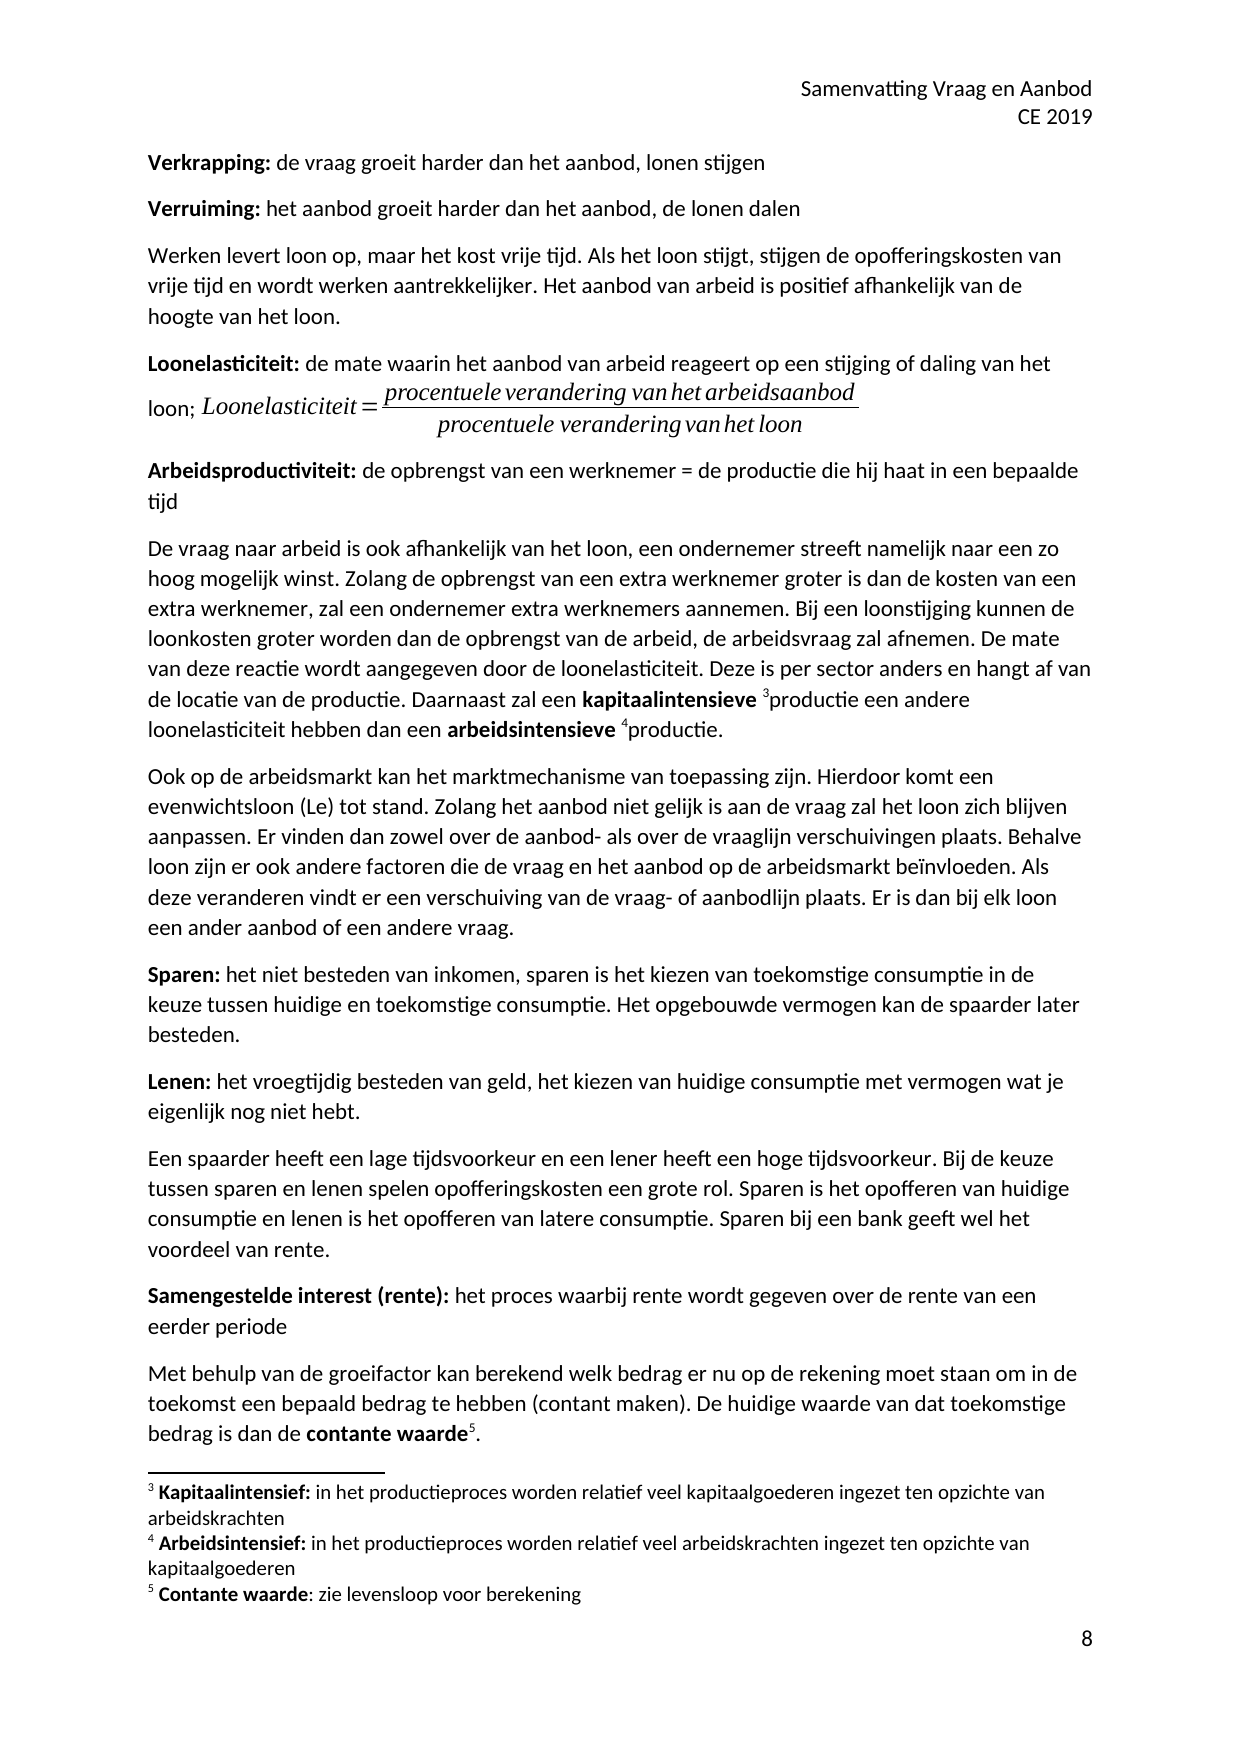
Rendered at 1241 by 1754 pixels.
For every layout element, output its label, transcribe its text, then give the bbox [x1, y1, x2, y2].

text Arbeidsproductiviteit: de opbrengst van een werknemer = de productie die hij haat in een bepaalde tijd [148, 457, 1093, 515]
text Met behulp van de groeifactor kan berekend welk bedrag er nu op de rekening moet staan om in de toekomst een bepaald bedrag te hebben (contant maken). De huidige waarde van dat toekomstige bedrag is dan de contante waarde. [148, 1359, 1093, 1447]
text Ook op de arbeidsmarkt kan het marktmechanisme van toepassing zijn. Hierdoor komt een evenwichtsloon (Le) tot stand. Zolang het aanbod niet gelijk is aan de vraag zal het loon zich blijven aanpassen. Er vinden dan zowel over de aanbod- als over de vraaglijn verschuivingen plaats. Behalve loon zijn er ook andere factoren die de vraag en het aanbod op de arbeidsmarkt beïnvloeden. Als deze veranderen vindt er een verschuiving van de vraag- of aanbodlijn plaats. Er is dan bij elk loon een ander aanbod of een andere vraag. [148, 762, 1093, 941]
text Verruiming: het aanbod groeit harder dan het aanbod, de lonen dalen [148, 194, 1093, 222]
text Een spaarder heeft een lage tijdsvoorkeur en een lener heeft een hoge tijdsvoorkeur. Bij de keuze tussen sparen en lenen spelen opofferingskosten een grote rol. Sparen is het opofferen van huidige consumptie en lenen is het opofferen van latere consumptie. Sparen bij een bank geeft wel het voordeel van rente. [148, 1144, 1093, 1263]
text Werken levert loon op, maar het kost vrije tijd. Als het loon stijgt, stijgen de opofferingskosten van vrije tijd en wordt werken aantrekkelijker. Het aanbod van arbeid is positief afhankelijk van de hoogte van het loon. [148, 241, 1093, 330]
text Sparen: het niet besteden van inkomen, sparen is het kiezen van toekomstige consumptie in de keuze tussen huidige en toekomstige consumptie. Het opgebouwde vermogen kan de spaarder later besteden. [148, 960, 1093, 1048]
text Verkrapping: de vraag groeit harder dan het aanbod, lonen stijgen [148, 148, 1093, 176]
text Lenen: het vroegtijdig besteden van geld, het kiezen van huidige consumptie met vermogen wat je eigenlijk nog niet hebt. [148, 1067, 1093, 1125]
text Samengestelde interest (rente): het proces waarbij rente wordt gegeven over de rente van een eerder periode [148, 1282, 1093, 1340]
text De vraag naar arbeid is ook afhankelijk van het loon, een ondernemer streeft namelijk naar een zo hoog mogelijk winst. Zolang de opbrengst van een extra werknemer groter is dan de kosten van een extra werknemer, zal een ondernemer extra werknemers aannemen. Bij een loonstijging kunnen de loonkosten groter worden dan de opbrengst van de arbeid, de arbeidsvraag zal afnemen. De mate van deze reactie wordt aangegeven door de loonelasticiteit. Deze is per sector anders en hangt af van de locatie van de productie. Daarnaast zal een kapitaalintensieve productie een andere loonelasticiteit hebben dan een arbeidsintensieve productie. [148, 534, 1093, 743]
text Loonelasticiteit: de mate waarin het aanbod van arbeid reageert op een stijging of daling van het loon; [148, 349, 1093, 438]
